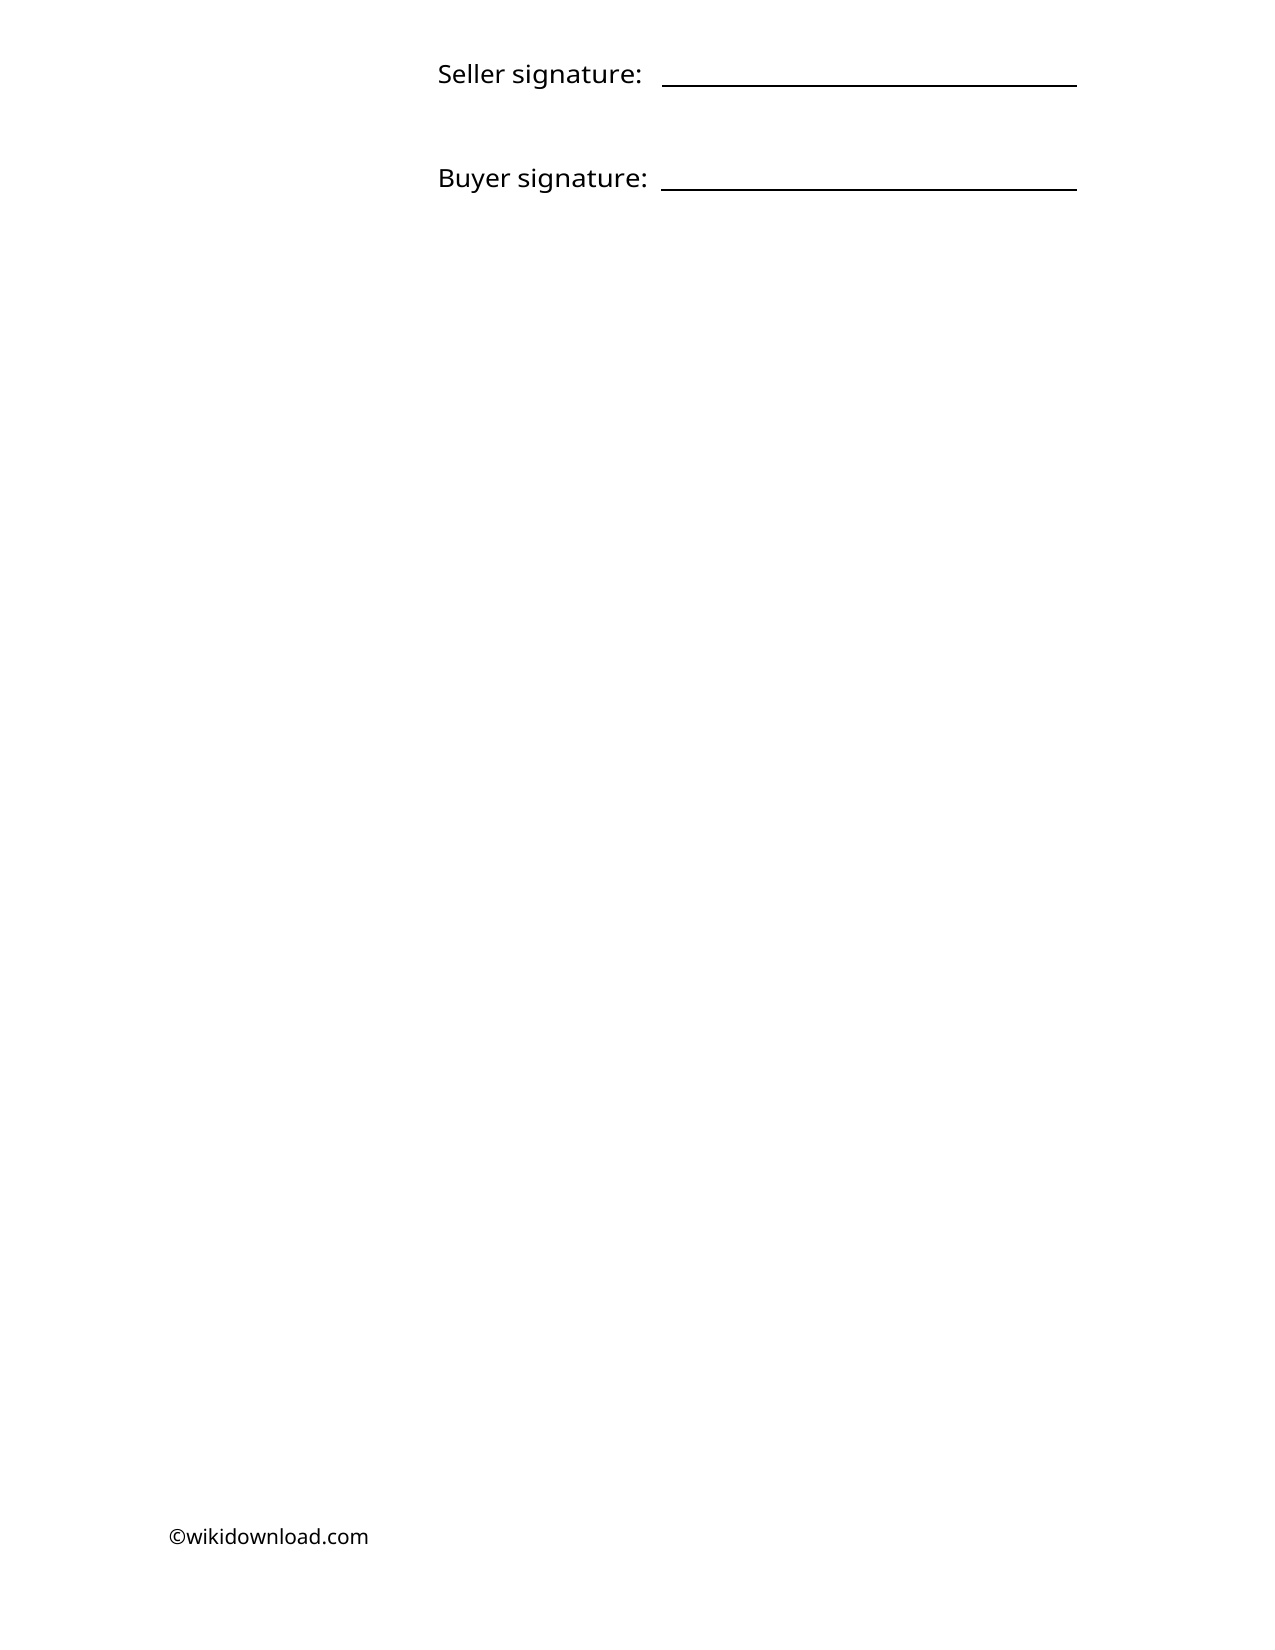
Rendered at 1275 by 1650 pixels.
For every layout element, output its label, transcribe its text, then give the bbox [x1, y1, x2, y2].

text Buyer signature: [438, 159, 1102, 195]
text Seller signature: [438, 56, 1102, 90]
